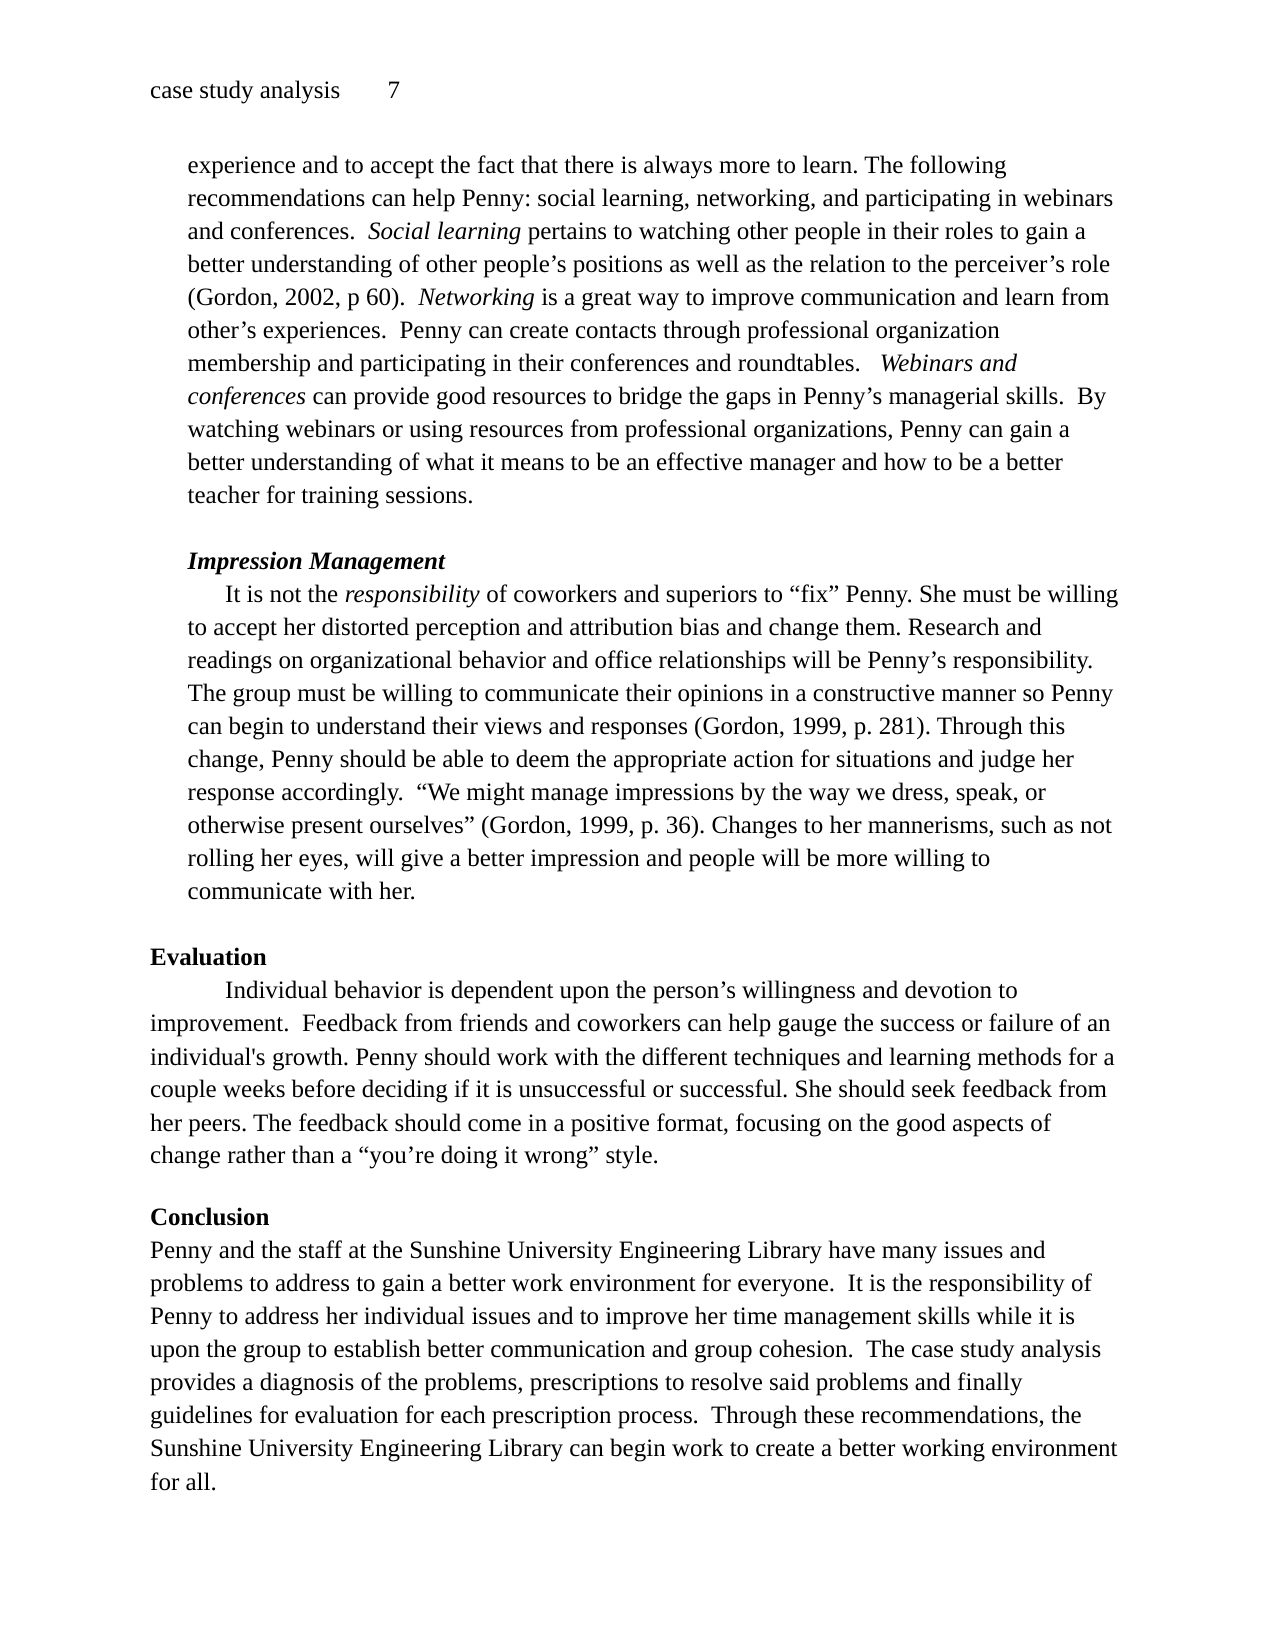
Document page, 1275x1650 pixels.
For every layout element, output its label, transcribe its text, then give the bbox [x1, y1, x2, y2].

text It is not the responsibility of coworkers and superiors to “fix” Penny. She must be willing to accept her distorted perception and attribution bias and change them. Research and readings on organizational behavior and office relationships will be Penny’s responsibility. The group must be willing to communicate their opinions in a constructive manner so Penny can begin to understand their views and responses (Gordon, 1999, p. 281). Through this change, Penny should be able to deem the appropriate action for situations and judge her response accordingly. “We might manage impressions by the way we dress, speak, or otherwise present ourselves” (Gordon, 1999, p. 36). Changes to her mannerisms, such as not rolling her eyes, will give a better impression and people will be more willing to communicate with her. [187, 579, 1125, 905]
subtitle Evaluation [150, 942, 1125, 971]
text Penny and the staff at the Sunshine University Engineering Library have many issues and problems to address to gain a better work environment for everyone. It is the responsibility of Penny to address her individual issues and to improve her time management skills while it is upon the group to establish better communication and group cohesion. The case study analysis provides a diagnosis of the problems, prescriptions to resolve said problems and finally guidelines for evaluation for each prescription process. Through these recommendations, the Sunshine University Engineering Library can begin work to create a better working environment for all. [150, 1235, 1125, 1495]
text Individual behavior is dependent upon the person’s willingness and devotion to improvement. Feedback from friends and coworkers can help gauge the success or failure of an individual's growth. Penny should work with the different techniques and learning methods for a couple weeks before deciding if it is unsuccessful or successful. She should seek feedback from her peers. The feedback should come in a positive format, focusing on the good aspects of change rather than a “you’re doing it wrong” style. [150, 976, 1125, 1169]
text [187, 150, 1125, 509]
subtitle Conclusion [150, 1202, 1125, 1231]
subtitle Impression Management [187, 546, 1125, 575]
